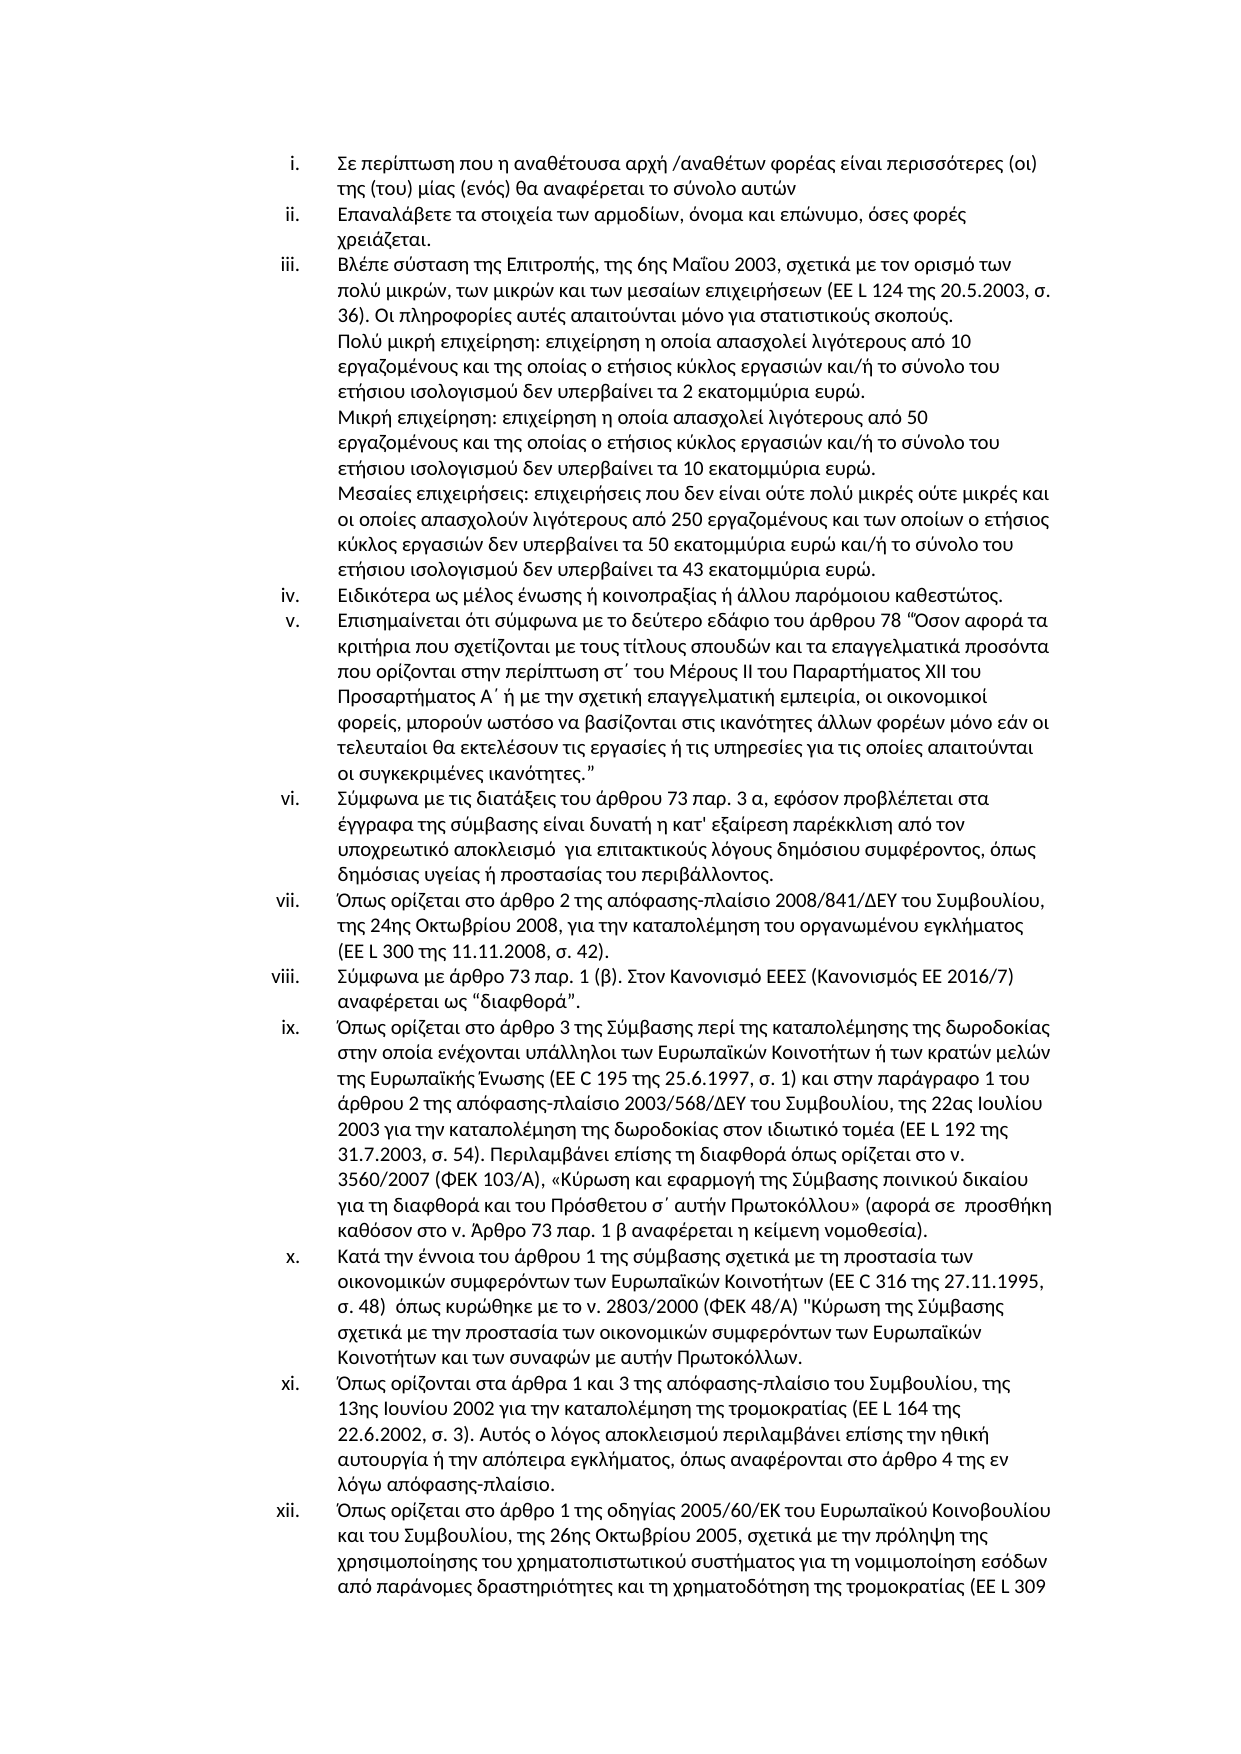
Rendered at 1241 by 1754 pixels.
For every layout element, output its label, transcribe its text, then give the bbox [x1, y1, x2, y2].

list Επαναλάβετε τα στοιχεία των αρμοδίων, όνομα και επώνυμο, όσες φορές χρειάζεται. [300, 201, 1053, 252]
list Σύμφωνα με τις διατάξεις του άρθρου 73 παρ. 3 α, εφόσον προβλέπεται στα έγγραφα της σύμβασης είναι δυνατή η κατ' εξαίρεση παρέκκλιση από τον υποχρεωτικό αποκλεισμό για επιτακτικούς λόγους δημόσιου συμφέροντος, όπως δημόσιας υγείας ή προστασίας του περιβάλλοντος. [300, 785, 1053, 887]
list Σύμφωνα με άρθρο 73 παρ. 1 (β). Στον Κανονισμό ΕΕΕΣ (Κανονισμός ΕΕ 2016/7) αναφέρεται ως “διαφθορά”. [300, 963, 1053, 1014]
list Σε περίπτωση που η αναθέτουσα αρχή /αναθέτων φορέας είναι περισσότερες (οι) της (του) μίας (ενός) θα αναφέρεται το σύνολο αυτών [300, 150, 1053, 201]
list Όπως ορίζεται στο άρθρο 3 της Σύμβασης περί της καταπολέμησης της δωροδοκίας στην οποία ενέχονται υπάλληλοι των Ευρωπαϊκών Κοινοτήτων ή των κρατών μελών της Ευρωπαϊκής Ένωσης (ΕΕ C 195 της 25.6.1997, σ. 1) και στην παράγραφο 1 του άρθρου 2 της απόφασης-πλαίσιο 2003/568/ΔΕΥ του Συμβουλίου, της 22ας Ιουλίου 2003 για την καταπολέμηση της δωροδοκίας στον ιδιωτικό τομέα (ΕΕ L 192 της 31.7.2003, σ. 54). Περιλαμβάνει επίσης τη διαφθορά όπως ορίζεται στο ν. 3560/2007 (ΦΕΚ 103/Α), «Κύρωση και εφαρμογή της Σύμβασης ποινικού δικαίου για τη διαφθορά και του Πρόσθετου σ΄ αυτήν Πρωτοκόλλου» (αφορά σε προσθήκη καθόσον στο ν. Άρθρο 73 παρ. 1 β αναφέρεται η κείμενη νομοθεσία). [300, 1014, 1053, 1243]
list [300, 1497, 1053, 1599]
list Επισημαίνεται ότι σύμφωνα με το δεύτερο εδάφιο του άρθρου 78 “Όσον αφορά τα κριτήρια που σχετίζονται με τους τίτλους σπουδών και τα επαγγελματικά προσόντα που ορίζονται στην περίπτωση στ΄ του Μέρους ΙΙ του Παραρτήματος ΧΙΙ του Προσαρτήματος Α΄ ή με την σχετική επαγγελματική εμπειρία, οι οικονομικοί φορείς, μπορούν ωστόσο να βασίζονται στις ικανότητες άλλων φορέων μόνο εάν οι τελευταίοι θα εκτελέσουν τις εργασίες ή τις υπηρεσίες για τις οποίες απαιτούνται οι συγκεκριμένες ικανότητες.” [300, 607, 1053, 785]
text Μεσαίες επιχειρήσεις: επιχειρήσεις που δεν είναι ούτε πολύ μικρές ούτε μικρές και οι οποίες απασχολούν λιγότερους από 250 εργαζομένους και των οποίων ο ετήσιος κύκλος εργασιών δεν υπερβαίνει τα 50 εκατομμύρια ευρώ και/ή το σύνολο του ετήσιου ισολογισμού δεν υπερβαίνει τα 43 εκατομμύρια ευρώ. [337, 480, 1053, 582]
list Κατά την έννοια του άρθρου 1 της σύμβασης σχετικά με τη προστασία των οικονομικών συμφερόντων των Ευρωπαϊκών Κοινοτήτων (ΕΕ C 316 της 27.11.1995, σ. 48) όπως κυρώθηκε με το ν. 2803/2000 (ΦΕΚ 48/Α) "Κύρωση της Σύµβασης σχετικά µε την προστασία των οικονοµικών συµφερόντων των Ευρωπαϊκών Κοινοτήτων και των συναφών µε αυτήν Πρωτοκόλλων. [300, 1243, 1053, 1370]
list Βλέπε σύσταση της Επιτροπής, της 6ης Μαΐου 2003, σχετικά με τον ορισμό των πολύ μικρών, των μικρών και των μεσαίων επιχειρήσεων (ΕΕ L 124 της 20.5.2003, σ. 36). Οι πληροφορίες αυτές απαιτούνται μόνο για στατιστικούς σκοπούς. [300, 252, 1053, 328]
text Πολύ μικρή επιχείρηση: επιχείρηση η οποία απασχολεί λιγότερους από 10 εργαζομένους και της οποίας ο ετήσιος κύκλος εργασιών και/ή το σύνολο του ετήσιου ισολογισμού δεν υπερβαίνει τα 2 εκατομμύρια ευρώ. [337, 328, 1053, 404]
text Μικρή επιχείρηση: επιχείρηση η οποία απασχολεί λιγότερους από 50 εργαζομένους και της οποίας ο ετήσιος κύκλος εργασιών και/ή το σύνολο του ετήσιου ισολογισμού δεν υπερβαίνει τα 10 εκατομμύρια ευρώ. [337, 404, 1053, 480]
list Όπως ορίζεται στο άρθρο 2 της απόφασης-πλαίσιο 2008/841/ΔΕΥ του Συμβουλίου, της 24ης Οκτωβρίου 2008, για την καταπολέμηση του οργανωμένου εγκλήματος (ΕΕ L 300 της 11.11.2008, σ. 42). [300, 887, 1053, 963]
list Ειδικότερα ως μέλος ένωσης ή κοινοπραξίας ή άλλου παρόμοιου καθεστώτος. [300, 582, 1053, 607]
list Όπως ορίζονται στα άρθρα 1 και 3 της απόφασης-πλαίσιο του Συμβουλίου, της 13ης Ιουνίου 2002 για την καταπολέμηση της τρομοκρατίας (ΕΕ L 164 της 22.6.2002, σ. 3). Αυτός ο λόγος αποκλεισμού περιλαμβάνει επίσης την ηθική αυτουργία ή την απόπειρα εγκλήματος, όπως αναφέρονται στο άρθρο 4 της εν λόγω απόφασης-πλαίσιο. [300, 1370, 1053, 1497]
